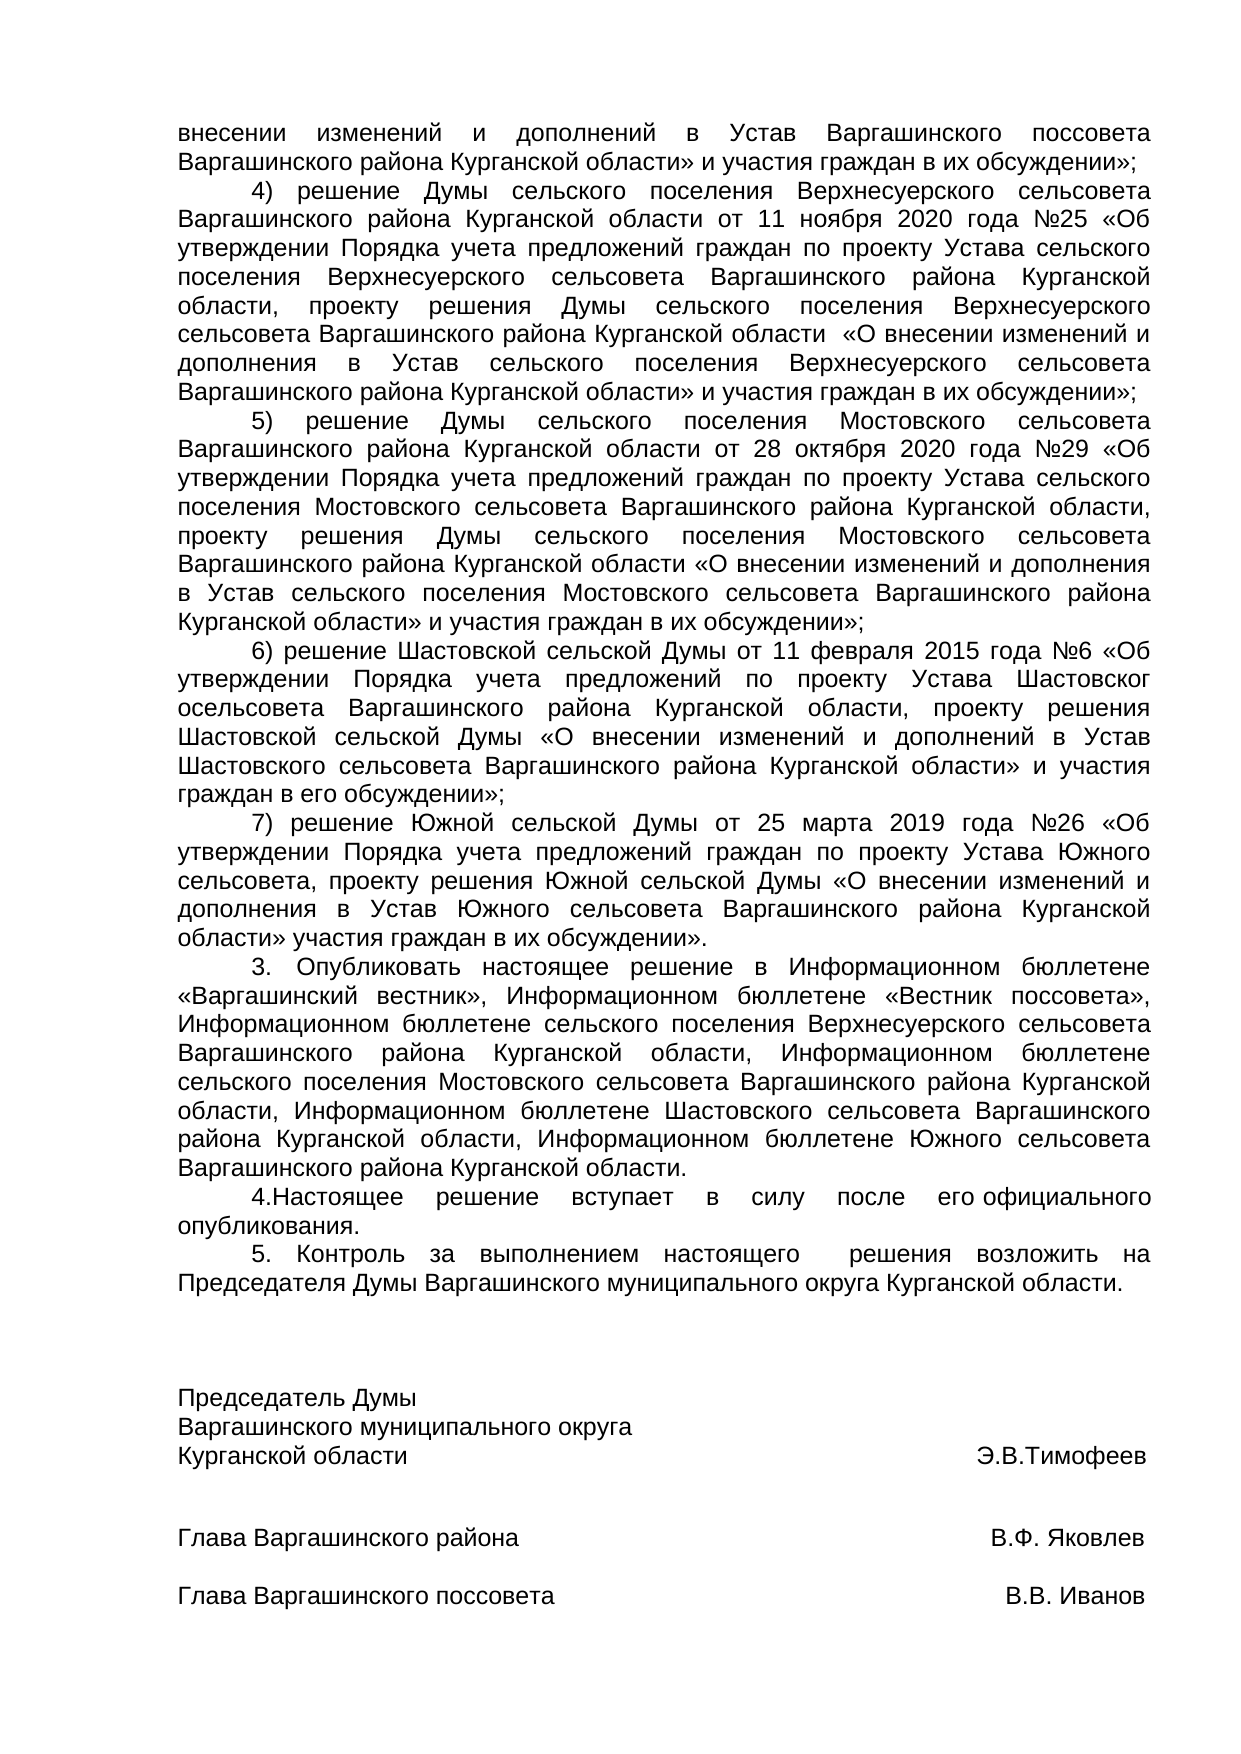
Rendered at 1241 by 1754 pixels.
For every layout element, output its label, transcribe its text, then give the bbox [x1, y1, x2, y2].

text 4) решение Думы сельского поселения Верхнесуерского сельсовета Варгашинского района Курганской области от 11 ноября 2020 года №25 «Об утверждении Порядка учета предложений граждан по проекту Устава сельского поселения Верхнесуерского сельсовета Варгашинского района Курганской области, проекту решения Думы сельского поселения Верхнесуерского сельсовета Варгашинского района Курганской области «О внесении изменений и дополнения в Устав сельского поселения Верхнесуерского сельсовета Варгашинского района Курганской области» и участия граждан в их обсуждении»; [177, 176, 1152, 406]
text 5. Контроль за выполнением настоящего решения возложить на Председателя Думы Варгашинского муниципального округа Курганской области. [177, 1239, 1152, 1297]
text 4.Настоящее решение вступает в силу после его официального опубликования. [177, 1182, 1152, 1239]
text 3. Опубликовать настоящее решение в Информационном бюллетене «Варгашинский вестник», Информационном бюллетене «Вестник поссовета», Информационном бюллетене сельского поселения Верхнесуерского сельсовета Варгашинского района Курганской области, Информационном бюллетене сельского поселения Мостовского сельсовета Варгашинского района Курганской области, Информационном бюллетене Шастовского сельсовета Варгашинского района Курганской области, Информационном бюллетене Южного сельсовета Варгашинского района Курганской области. [177, 952, 1152, 1182]
text Варгашинского муниципального округа [177, 1412, 1152, 1441]
text 6) решение Шастовской сельской Думы от 11 февраля 2015 года №6 «Об утверждении Порядка учета предложений по проекту Устава Шастовског осельсовета Варгашинского района Курганской области, проекту решения Шастовской сельской Думы «О внесении изменений и дополнений в Устав Шастовского сельсовета Варгашинского района Курганской области» и участия граждан в его обсуждении»; [177, 636, 1152, 808]
text 7) решение Южной сельской Думы от 25 марта 2019 года №26 «Об утверждении Порядка учета предложений граждан по проекту Устава Южного сельсовета, проекту решения Южной сельской Думы «О внесении изменений и дополнения в Устав Южного сельсовета Варгашинского района Курганской области» участия граждан в их обсуждении». [177, 808, 1152, 952]
text Курганской области Э.В.Тимофеев [177, 1441, 1152, 1469]
text 5) решение Думы сельского поселения Мостовского сельсовета Варгашинского района Курганской области от 28 октября 2020 года №29 «Об утверждении Порядка учета предложений граждан по проекту Устава сельского поселения Мостовского сельсовета Варгашинского района Курганской области, проекту решения Думы сельского поселения Мостовского сельсовета Варгашинского района Курганской области «О внесении изменений и дополнения в Устав сельского поселения Мостовского сельсовета Варгашинского района Курганской области» и участия граждан в их обсуждении»; [177, 406, 1152, 636]
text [177, 118, 1152, 176]
text Глава Варгашинского поссовета В.В. Иванов [177, 1581, 1152, 1609]
text Председатель Думы [177, 1383, 1152, 1412]
text Глава Варгашинского района В.Ф. Яковлев [177, 1523, 1152, 1552]
